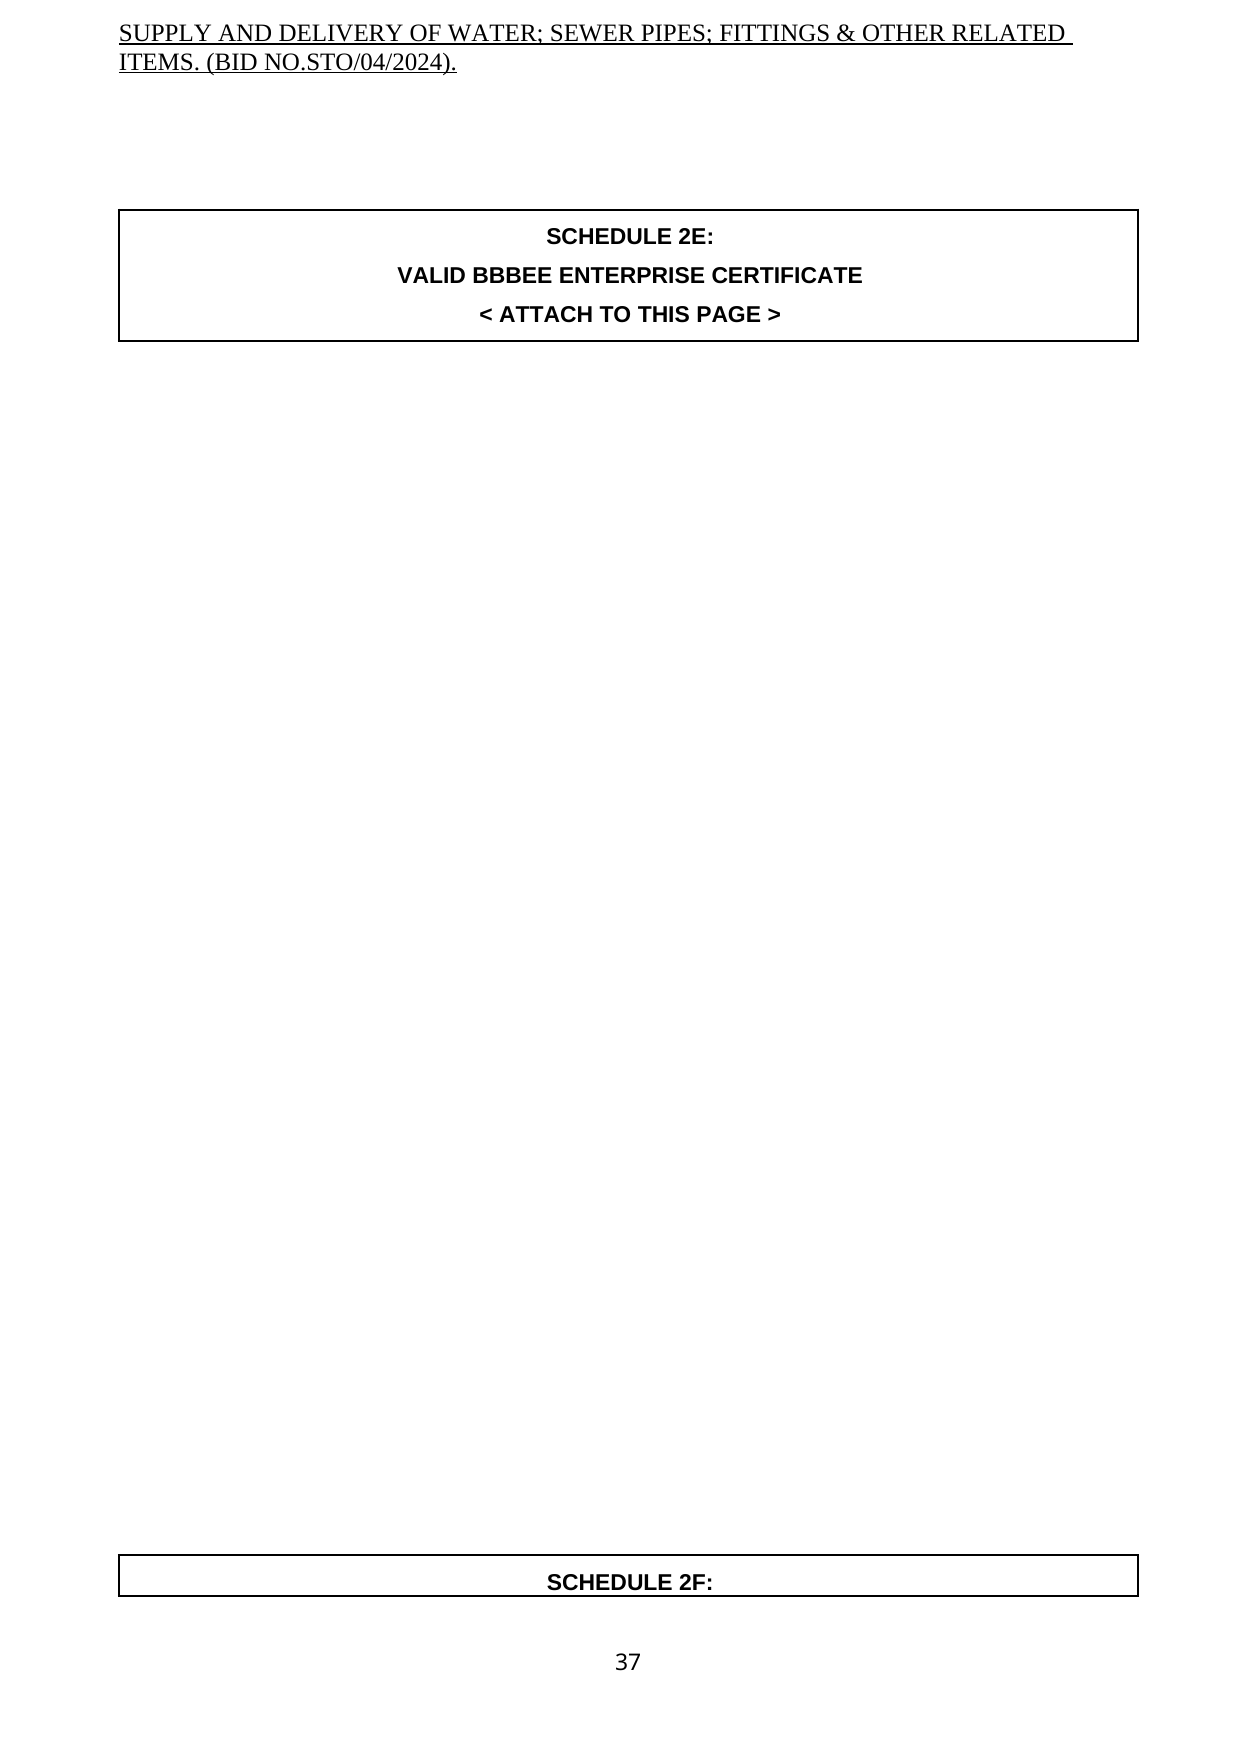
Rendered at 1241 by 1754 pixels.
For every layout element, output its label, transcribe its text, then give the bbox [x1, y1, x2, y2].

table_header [120, 1556, 1137, 1595]
table_header SCHEDULE 2E: VALID BBBEE ENTERPRISE CERTIFICATE < ATTACH TO THIS PAGE > [120, 211, 1137, 340]
